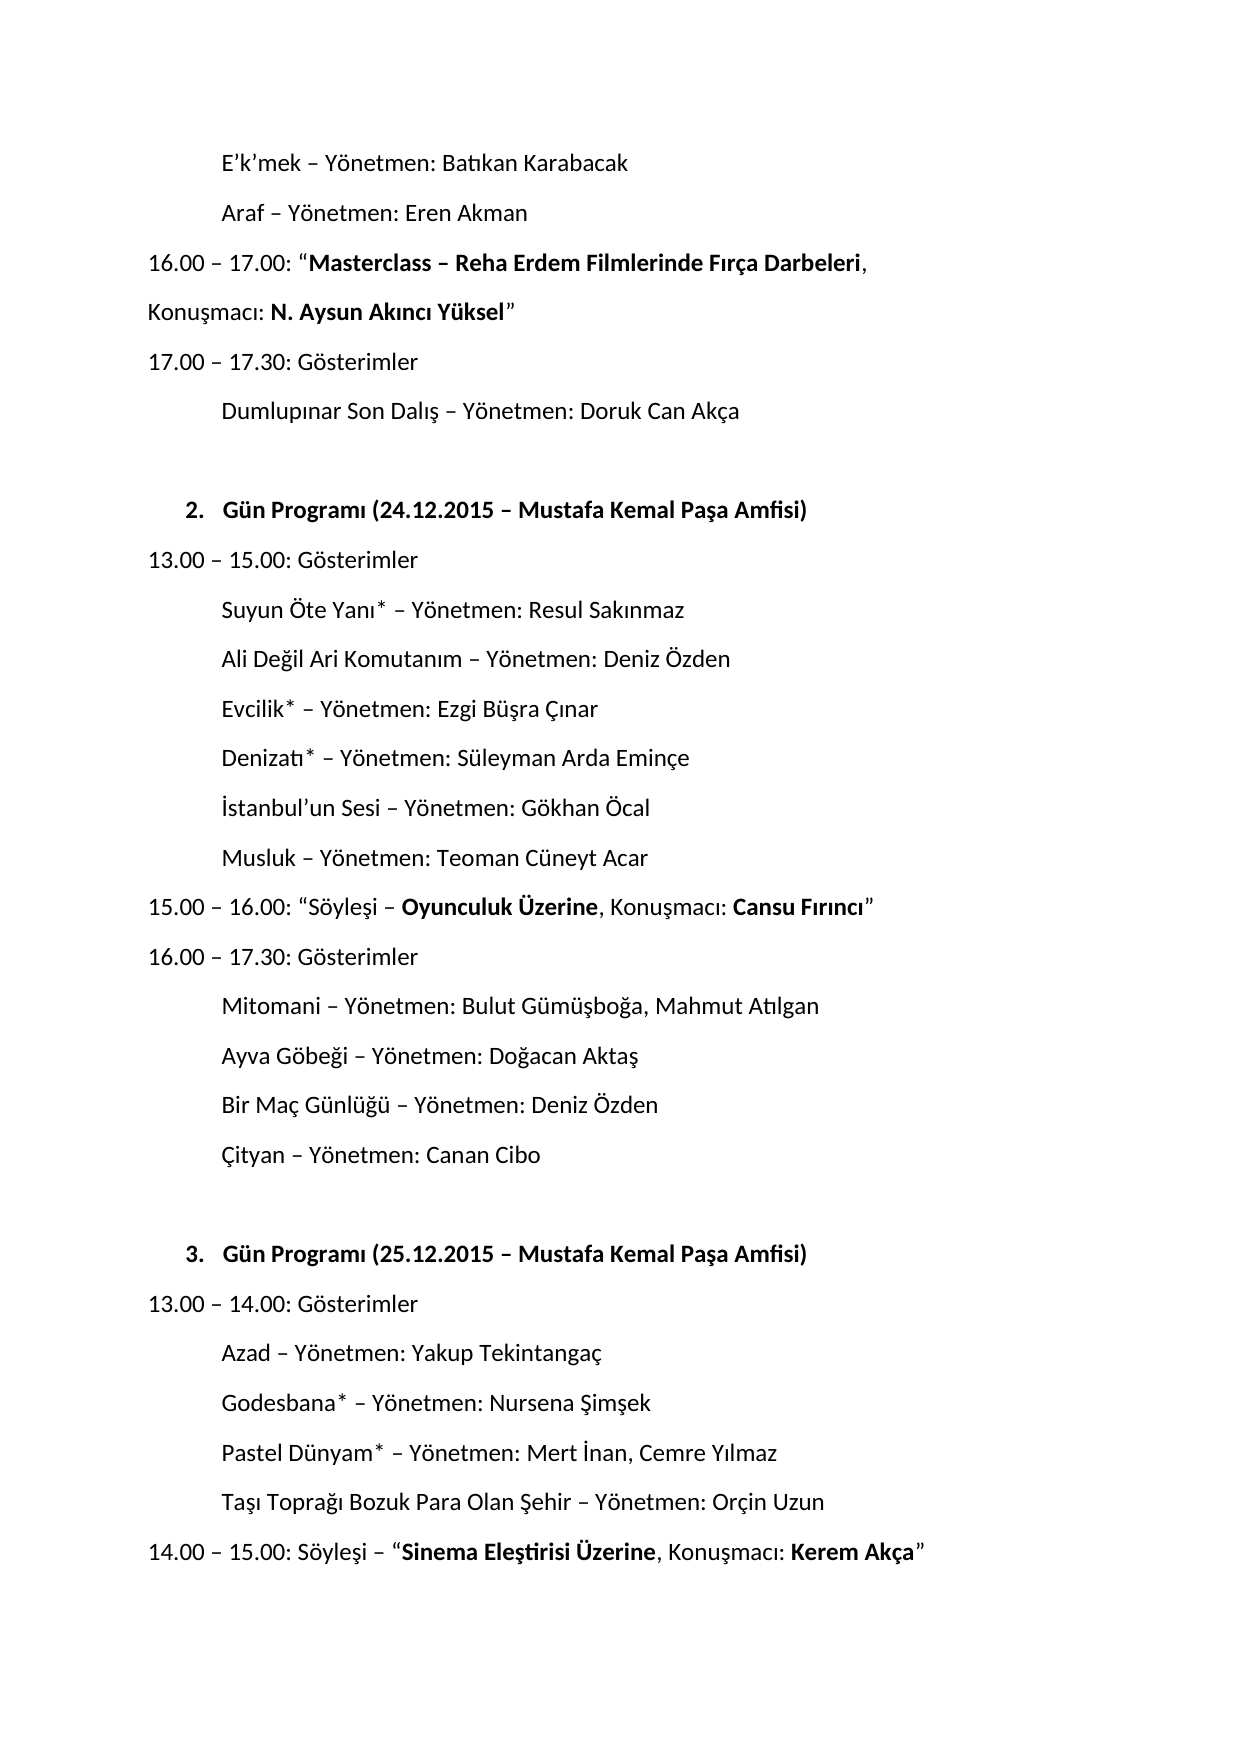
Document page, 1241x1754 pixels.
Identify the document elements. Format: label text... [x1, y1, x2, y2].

text 17.00 – 17.30: Gösterimler [148, 346, 1093, 376]
text 13.00 – 15.00: Gösterimler [148, 544, 1093, 575]
text 16.00 – 17.00: “Masterclass – Reha Erdem Filmlerinde Fırça Darbeleri, [148, 247, 1093, 277]
text 16.00 – 17.30: Gösterimler [148, 941, 1093, 971]
text 15.00 – 16.00: “Söyleşi – Oyunculuk Üzerine, Konuşmacı: Cansu Fırıncı” [148, 891, 1093, 922]
text Bir Maç Günlüğü – Yönetmen: Deniz Özden [148, 1090, 1093, 1120]
text 13.00 – 14.00: Gösterimler [148, 1288, 1093, 1318]
text Çityan – Yönetmen: Canan Cibo [148, 1139, 1093, 1170]
text Dumlupınar Son Dalış – Yönetmen: Doruk Can Akça [148, 396, 1093, 426]
text Denizatı* – Yönetmen: Süleyman Arda Eminçe [148, 743, 1093, 773]
text Suyun Öte Yanı* – Yönetmen: Resul Sakınmaz [148, 594, 1093, 624]
text Konuşmacı: N. Aysun Akıncı Yüksel” [148, 296, 1093, 327]
text Taşı Toprağı Bozuk Para Olan Şehir – Yönetmen: Orçin Uzun [148, 1486, 1093, 1517]
list Gün Programı (25.12.2015 – Mustafa Kemal Paşa Amfisi) [185, 1238, 1093, 1269]
text E’k’mek – Yönetmen: Batıkan Karabacak [148, 148, 1093, 178]
text Azad – Yönetmen: Yakup Tekintangaç [148, 1338, 1093, 1368]
text 14.00 – 15.00: Söyleşi – “Sinema Eleştirisi Üzerine, Konuşmacı: Kerem Akça” [148, 1536, 1093, 1566]
list Gün Programı (24.12.2015 – Mustafa Kemal Paşa Amfisi) [185, 495, 1093, 525]
text Araf – Yönetmen: Eren Akman [148, 197, 1093, 228]
text Musluk – Yönetmen: Teoman Cüneyt Acar [148, 842, 1093, 872]
text İstanbul’un Sesi – Yönetmen: Gökhan Öcal [148, 792, 1093, 823]
text Ali Değil Ari Komutanım – Yönetmen: Deniz Özden [148, 643, 1093, 674]
text Ayva Göbeği – Yönetmen: Doğacan Aktaş [148, 1040, 1093, 1071]
text Mitomani – Yönetmen: Bulut Gümüşboğa, Mahmut Atılgan [148, 991, 1093, 1021]
text Godesbana* – Yönetmen: Nursena Şimşek [148, 1387, 1093, 1418]
text Evcilik* – Yönetmen: Ezgi Büşra Çınar [148, 693, 1093, 723]
text Pastel Dünyam* – Yönetmen: Mert İnan, Cemre Yılmaz [148, 1437, 1093, 1467]
